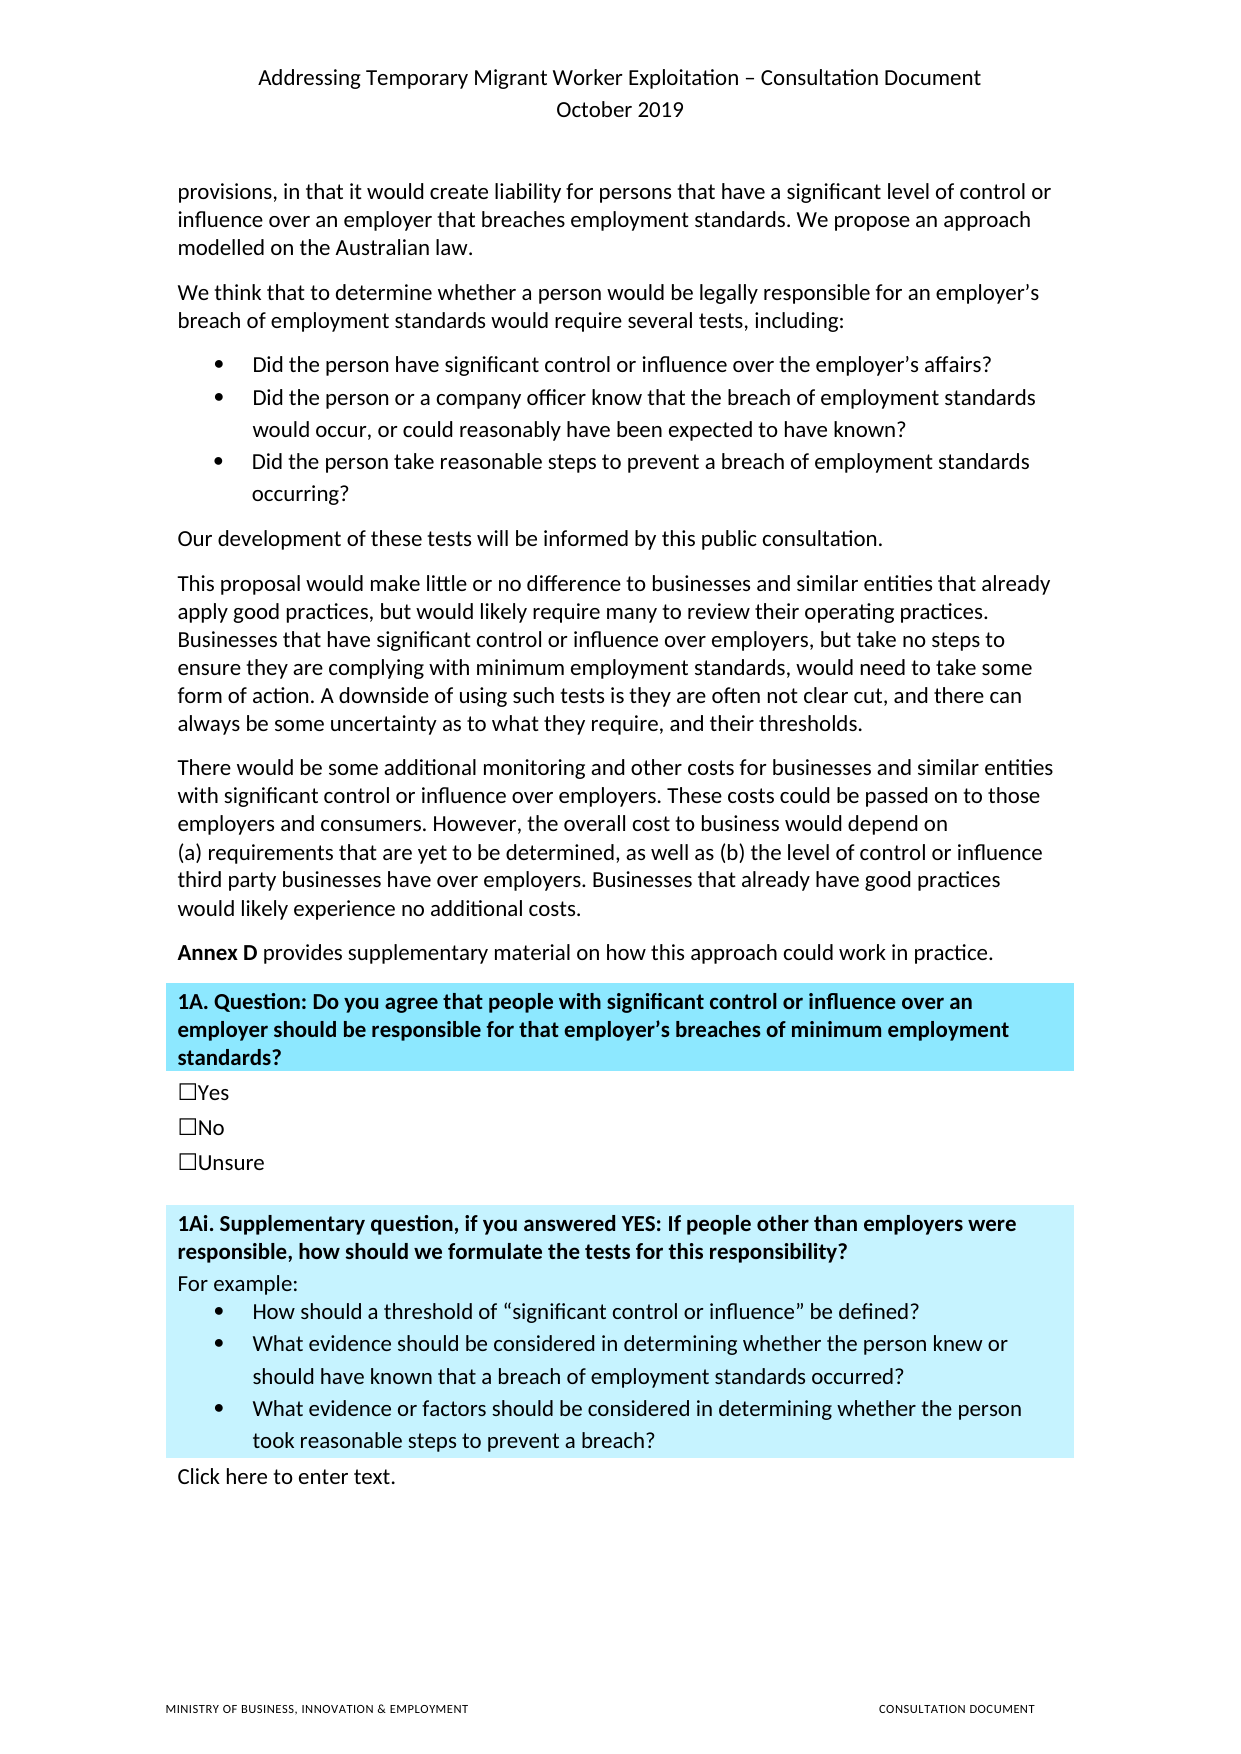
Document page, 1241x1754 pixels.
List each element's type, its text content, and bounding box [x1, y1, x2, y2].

text There would be some additional monitoring and other costs for businesses and similar entities with significant control or influence over employers. These costs could be passed on to those employers and consumers. However, the overall cost to business would depend on (a) requirements that are yet to be determined, as well as (b) the level of control or influence third party businesses have over employers. Businesses that already have good practices would likely experience no additional costs. [177, 753, 1063, 922]
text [177, 177, 1063, 261]
text Annex D provides supplementary material on how this approach could work in practice. [177, 938, 1063, 966]
list Did the person take reasonable steps to prevent a breach of employment standards occurring? [214, 447, 1063, 507]
text This proposal would make little or no difference to businesses and similar entities that already apply good practices, but would likely require many to review their operating practices. Businesses that have significant control or influence over employers, but take no steps to ensure they are complying with minimum employment standards, would need to take some form of action. A downside of using such tests is they are often not clear cut, and there can always be some uncertainty as to what they require, and their thresholds. [177, 569, 1063, 737]
text We think that to determine whether a person would be legally responsible for an employer’s breach of employment standards would require several tests, including: [177, 278, 1063, 334]
text Our development of these tests will be informed by this public consultation. [177, 524, 1063, 552]
table_header 1A. Question: Do you agree that people with significant control or influence over an employer should be responsible for that employer’s breaches of minimum employment standards? [166, 983, 1074, 1071]
table_cell 1Ai. Supplementary question, if you answered YES: If people other than employers were responsible, how should we formulate the tests for this responsibility? For example: How should a threshold of “significant control or influence” be defined? What evidence should be considered in determining whether the person knew or should have known that a breach of employment standards occurred? What evidence or factors should be considered in determining whether the person took reasonable steps to prevent a breach? [166, 1205, 1074, 1458]
table_cell Yes No Unsure [166, 1071, 1074, 1205]
list Did the person have significant control or influence over the employer’s affairs? [215, 351, 1063, 379]
list Did the person or a company officer know that the breach of employment standards would occur, or could reasonably have been expected to have known? [215, 383, 1063, 443]
table_cell [166, 1458, 1074, 1522]
